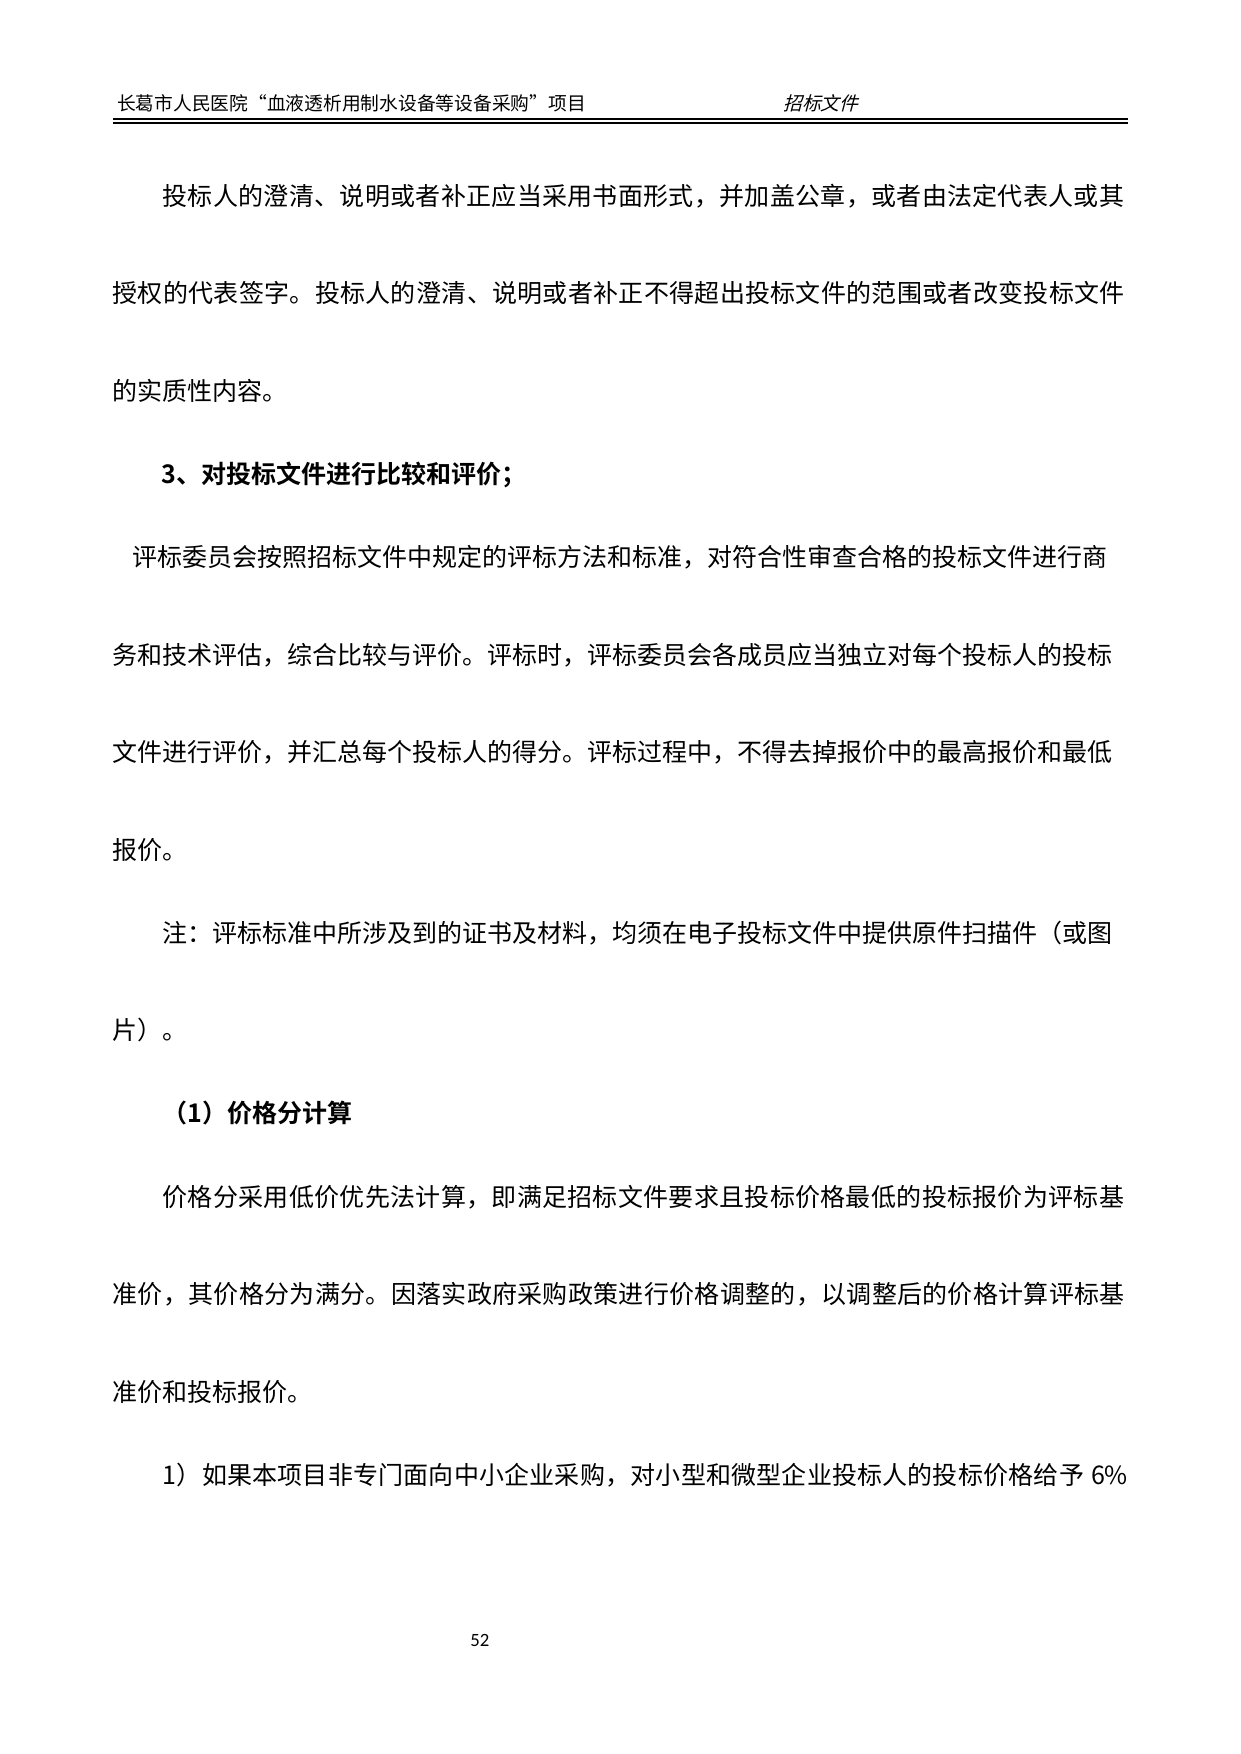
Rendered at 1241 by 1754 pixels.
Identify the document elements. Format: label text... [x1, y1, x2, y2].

text 注：评标标准中所涉及到的证书及材料，均须在电子投标文件中提供原件扫描件（或图片）。 [112, 899, 1128, 1061]
text （1）价格分计算 [112, 1079, 1128, 1144]
text 评标委员会按照招标文件中规定的评标方法和标准，对符合性审查合格的投标文件进行商务和技术评估，综合比较与评价。评标时，评标委员会各成员应当独立对每个投标人的投标文件进行评价，并汇总每个投标人的得分。评标过程中，不得去掉报价中的最高报价和最低报价。 [112, 523, 1128, 881]
list 对投标文件进行比较和评价； [112, 440, 1128, 505]
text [112, 1441, 1128, 1506]
text 价格分采用低价优先法计算，即满足招标文件要求且投标价格最低的投标报价为评标基准价，其价格分为满分。因落实政府采购政策进行价格调整的，以调整后的价格计算评标基准价和投标报价。 [112, 1163, 1128, 1423]
text 投标人的澄清、说明或者补正应当采用书面形式，并加盖公章，或者由法定代表人或其授权的代表签字。投标人的澄清、说明或者补正不得超出投标文件的范围或者改变投标文件的实质性内容。 [112, 162, 1128, 422]
